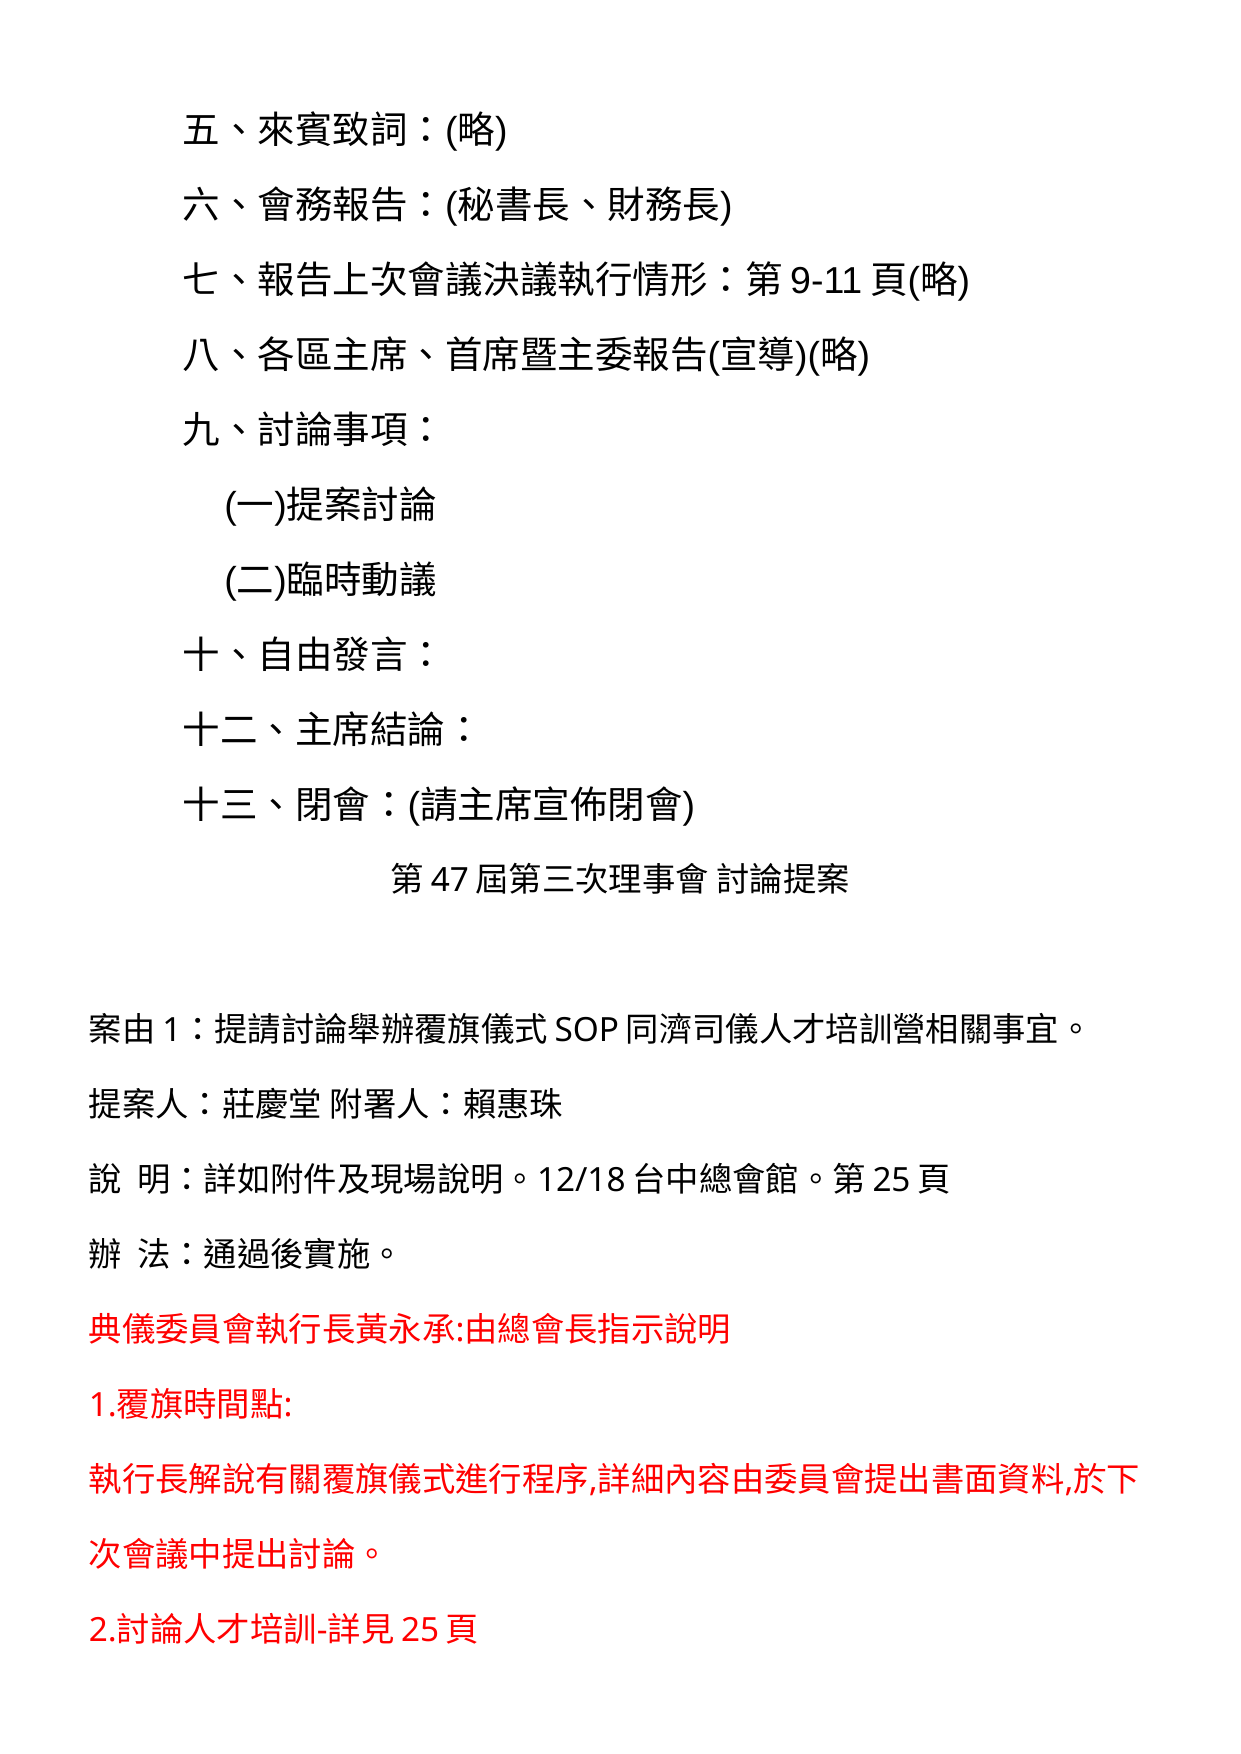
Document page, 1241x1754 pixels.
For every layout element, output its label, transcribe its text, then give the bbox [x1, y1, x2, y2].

text 2.討論人才培訓-詳見25頁 [89, 1589, 1152, 1664]
text 八、各區主席、首席暨主委報告(宣導)(略) [89, 314, 1152, 389]
text 辦 法：通過後實施。 [89, 1214, 1152, 1289]
text 執行長解說有關覆旗儀式進行程序,詳細內容由委員會提出書面資料,於下次會議中提出討論。 [89, 1439, 1152, 1589]
text 說 明：詳如附件及現場說明。12/18台中總會館。第25頁 [89, 1139, 1152, 1214]
text 五、來賓致詞：(略) [89, 89, 1152, 164]
text 提案人：莊慶堂 附署人：賴惠珠 [89, 1064, 1152, 1139]
text 1.覆旗時間點: [89, 1364, 1152, 1439]
text 十、自由發言： [89, 614, 1152, 689]
text 案由1：提請討論舉辦覆旗儀式SOP同濟司儀人才培訓營相關事宜。 [89, 989, 1152, 1064]
text 十二、主席結論： [89, 689, 1152, 764]
text (一)提案討論 [89, 464, 1152, 539]
text 九、討論事項： [89, 389, 1152, 464]
text 十三、閉會：(請主席宣佈閉會) [89, 764, 1152, 839]
text 七、報告上次會議決議執行情形：第9-11頁(略) [89, 239, 1152, 314]
text 第47屆第三次理事會 討論提案 [89, 839, 1152, 914]
text 典儀委員會執行長黃永承:由總會長指示說明 [89, 1289, 1152, 1364]
text 六、會務報告：(秘書長、財務長) [89, 164, 1152, 239]
text (二)臨時動議 [89, 539, 1152, 614]
